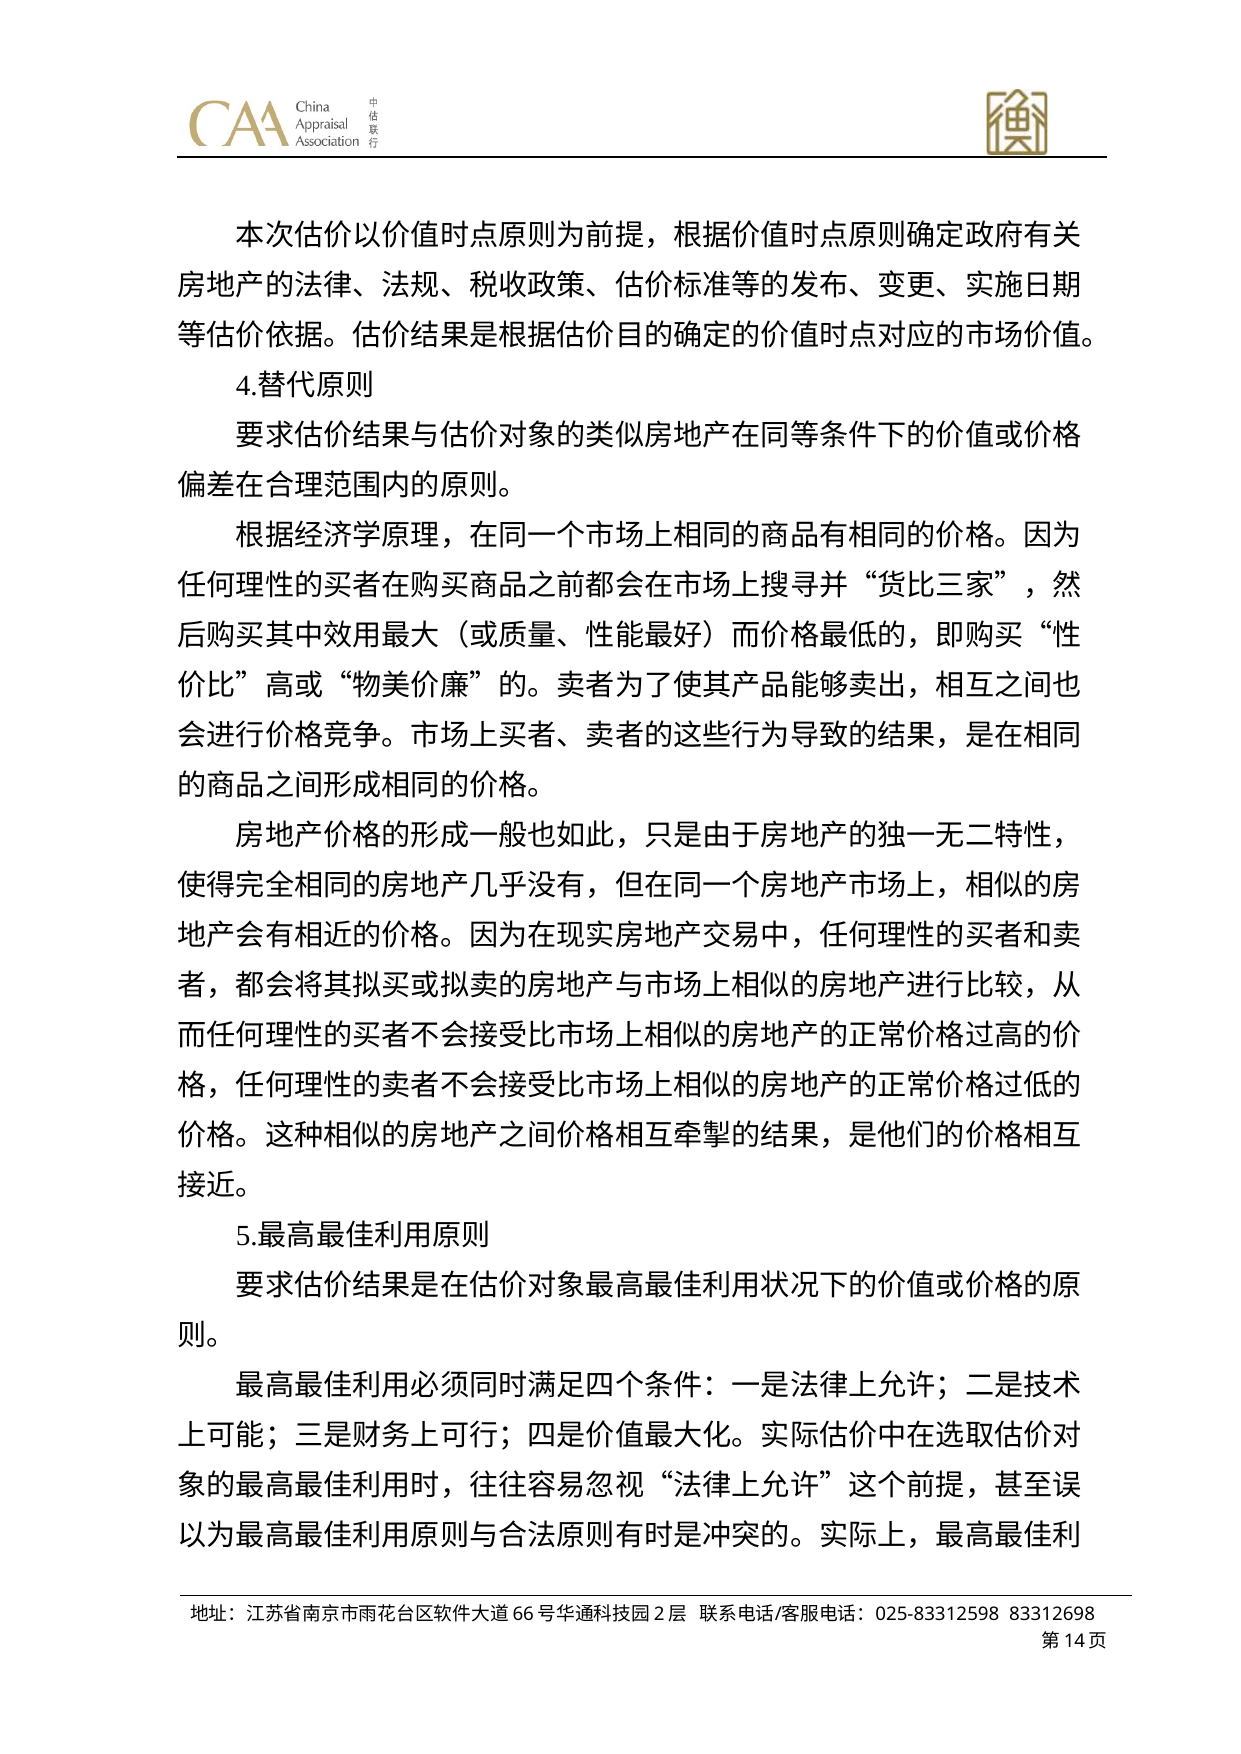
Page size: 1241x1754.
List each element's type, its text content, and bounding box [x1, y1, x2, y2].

picture [177, 88, 395, 155]
text 要求估价结果与估价对象的类似房地产在同等条件下的价值或价格偏差在合理范围内的原则。 [177, 405, 1107, 505]
picture [986, 89, 1048, 155]
text 4.替代原则 [177, 355, 1107, 405]
text 要求估价结果是在估价对象最高最佳利用状况下的价值或价格的原则。 [177, 1255, 1107, 1355]
text 本次估价以价值时点原则为前提，根据价值时点原则确定政府有关房地产的法律、法规、税收政策、估价标准等的发布、变更、实施日期等估价依据。估价结果是根据估价目的确定的价值时点对应的市场价值。 [177, 205, 1107, 355]
text 5.最高最佳利用原则 [177, 1205, 1107, 1255]
text 根据经济学原理，在同一个市场上相同的商品有相同的价格。因为任何理性的买者在购买商品之前都会在市场上搜寻并“货比三家”，然后购买其中效用最大（或质量、性能最好）而价格最低的，即购买“性价比”高或“物美价廉”的。卖者为了使其产品能够卖出，相互之间也会进行价格竞争。市场上买者、卖者的这些行为导致的结果，是在相同的商品之间形成相同的价格。 [177, 505, 1107, 805]
text 房地产价格的形成一般也如此，只是由于房地产的独一无二特性，使得完全相同的房地产几乎没有，但在同一个房地产市场上，相似的房地产会有相近的价格。因为在现实房地产交易中，任何理性的买者和卖者，都会将其拟买或拟卖的房地产与市场上相似的房地产进行比较，从而任何理性的买者不会接受比市场上相似的房地产的正常价格过高的价格，任何理性的卖者不会接受比市场上相似的房地产的正常价格过低的价格。这种相似的房地产之间价格相互牵掣的结果，是他们的价格相互接近。 [177, 805, 1107, 1205]
